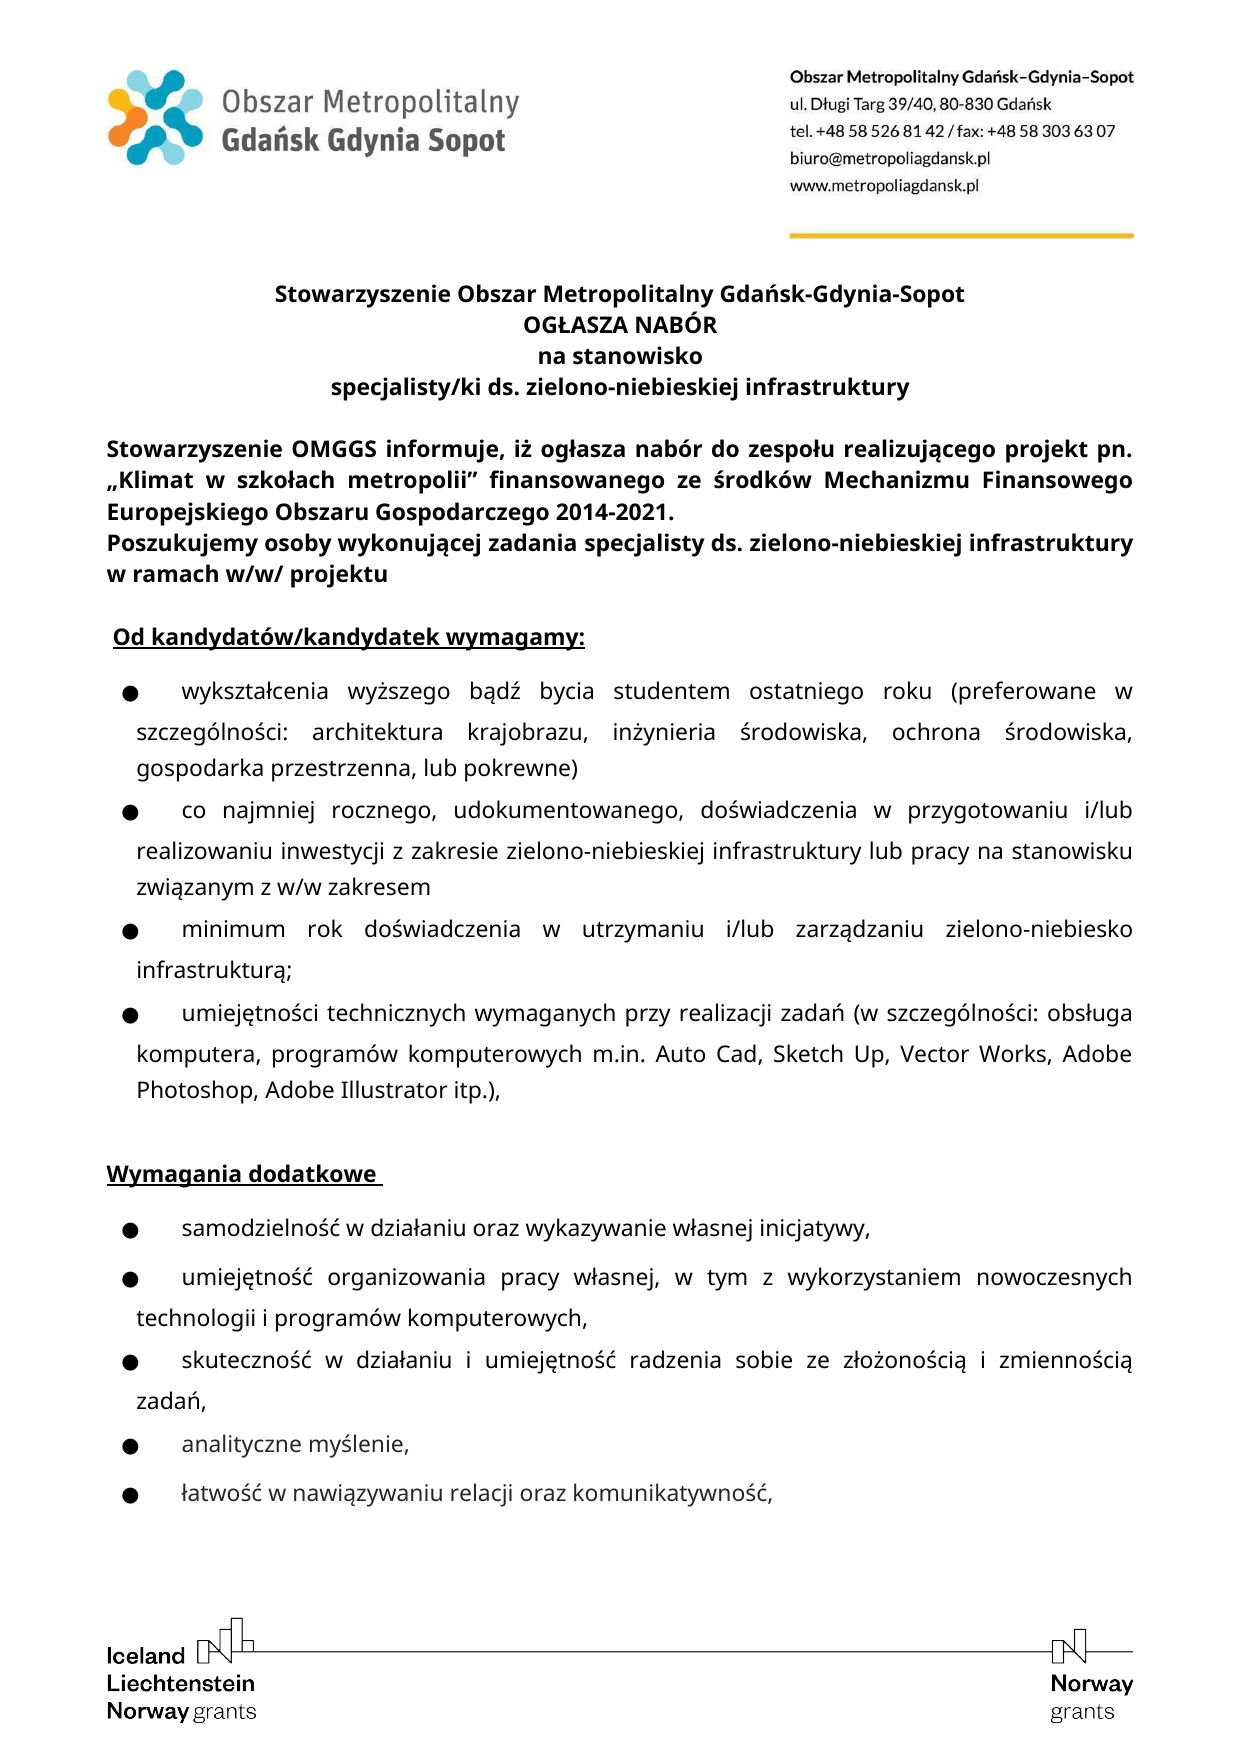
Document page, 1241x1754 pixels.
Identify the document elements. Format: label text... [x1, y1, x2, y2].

picture [106, 1617, 1134, 1724]
text specjalisty/ki ds. zielono-niebieskiej infrastruktury [106, 371, 1134, 403]
list skuteczność w działaniu i umiejętność radzenia sobie ze złożonością i zmiennością zadań, [121, 1338, 1134, 1417]
text Wymagania dodatkowe [106, 1158, 1134, 1189]
text Od kandydatów/kandydatek wymagamy: [106, 621, 1134, 652]
list minimum rok doświadczenia w utrzymaniu i/lub zarządzaniu zielono-niebiesko infrastrukturą; [121, 907, 1134, 986]
text Poszukujemy osoby wykonującej zadania specjalisty ds. zielono-niebieskiej infrastruktury w ramach w/w/ projektu [106, 527, 1134, 589]
list wykształcenia wyższego bądź bycia studentem ostatniego roku (preferowane w szczególności: architektura krajobrazu, inżynieria środowiska, ochrona środowiska, gospodarka przestrzenna, lub pokrewne) [121, 668, 1134, 783]
text Stowarzyszenie Obszar Metropolitalny Gdańsk-Gdynia-Sopot [106, 278, 1134, 309]
list umiejętności technicznych wymaganych przy realizacji zadań (w szczególności: obsługa komputera, programów komputerowych m.in. Auto Cad, Sketch Up, Vector Works, Adobe Photoshop, Adobe Illustrator itp.), [121, 990, 1134, 1105]
list łatwość w nawiązywaniu relacji oraz komunikatywność, [121, 1470, 1134, 1513]
list umiejętność organizowania pracy własnej, w tym z wykorzystaniem nowoczesnych technologii i programów komputerowych, [121, 1254, 1134, 1333]
text na stanowisko [106, 340, 1134, 371]
list samodzielność w działaniu oraz wykazywanie własnej inicjatywy, [121, 1206, 1134, 1248]
text OGŁASZA NABÓR [106, 309, 1134, 340]
text Stowarzyszenie OMGGS informuje, iż ogłasza nabór do zespołu realizującego projekt pn. „Klimat w szkołach metropolii” finansowanego ze środków Mechanizmu Finansowego Europejskiego Obszaru Gospodarczego 2014-2021. [106, 433, 1134, 527]
picture [2, 0, 1240, 242]
list analityczne myślenie, [121, 1421, 1134, 1464]
list co najmniej rocznego, udokumentowanego, doświadczenia w przygotowaniu i/lub realizowaniu inwestycji z zakresie zielono-niebieskiej infrastruktury lub pracy na stanowisku związanym z w/w zakresem [121, 788, 1134, 902]
